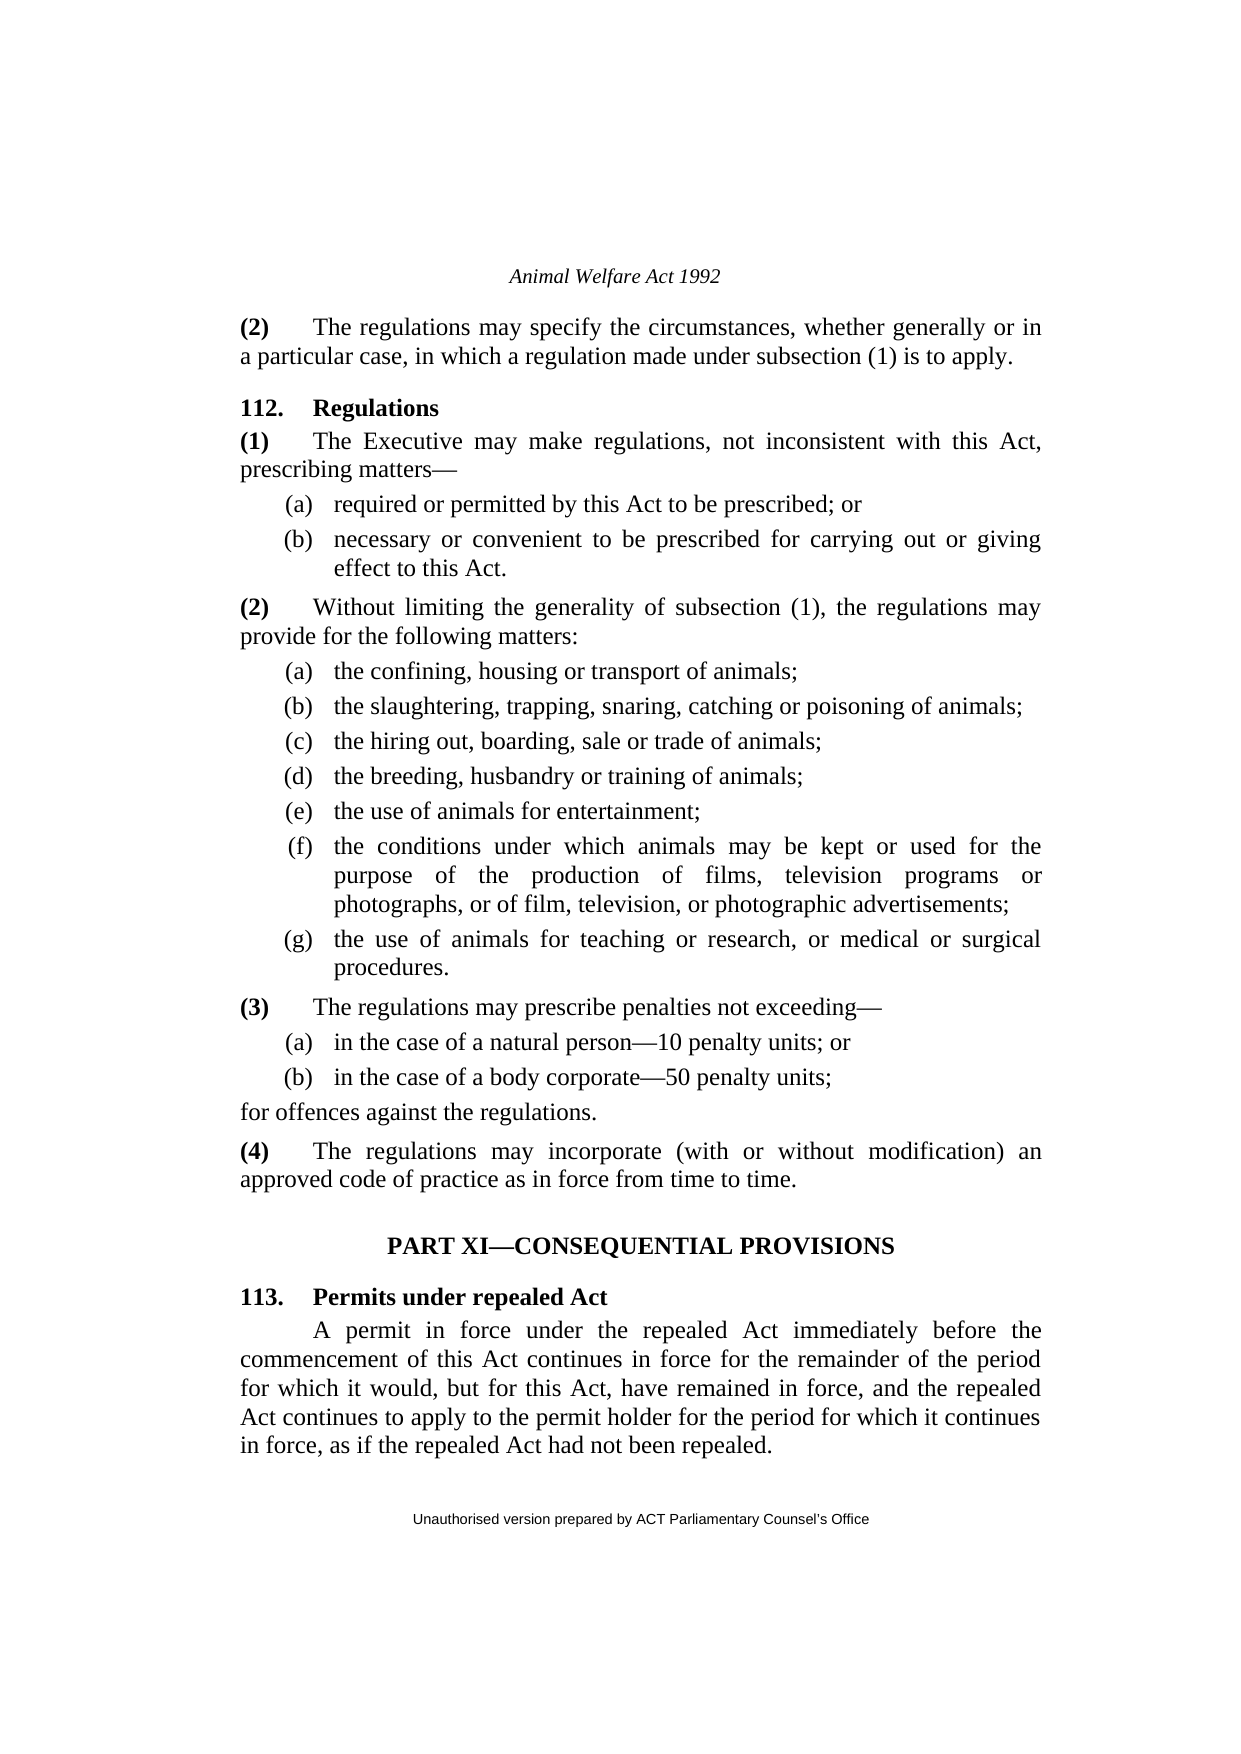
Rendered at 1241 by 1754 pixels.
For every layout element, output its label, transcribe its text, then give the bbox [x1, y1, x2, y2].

text (2) The regulations may specify the circumstances, whether generally or in a particular case, in which a regulation made under subsection (1) is to apply. [240, 312, 1042, 370]
text (f) the conditions under which animals may be kept or used for the purpose of the production of films, television programs or photographs, or of film, television, or photographic advertisements; [240, 831, 1042, 917]
text (a) the confining, housing or transport of animals; [240, 656, 1042, 685]
text (e) the use of animals for entertainment; [240, 796, 1042, 825]
text (d) the breeding, husbandry or training of animals; [240, 761, 1042, 790]
text for offences against the regulations. [240, 1097, 1042, 1125]
text (a) in the case of a natural person—10 penalty units; or [240, 1027, 1042, 1055]
text (b) the slaughtering, trapping, snaring, catching or poisoning of animals; [240, 691, 1042, 720]
text (b) in the case of a body corporate—50 penalty units; [240, 1062, 1042, 1090]
text (3) The regulations may prescribe penalties not exceeding— [240, 992, 1042, 1020]
text (b) necessary or convenient to be prescribed for carrying out or giving effect to this Act. [240, 524, 1042, 582]
text (2) Without limiting the generality of subsection (1), the regulations may provide for the following matters: [240, 592, 1042, 650]
text (1) The Executive may make regulations, not inconsistent with this Act, prescribing matters— [240, 426, 1042, 483]
text (g) the use of animals for teaching or research, or medical or surgical procedures. [240, 924, 1042, 981]
text part XI—consequential provisions [240, 1231, 1042, 1259]
text A permit in force under the repealed Act immediately before the commencement of this Act continues in force for the remainder of the period for which it would, but for this Act, have remained in force, and the repealed Act continues to apply to the permit holder for the period for which it continues in force, as if the repealed Act had not been repealed. [240, 1315, 1042, 1459]
text (a) required or permitted by this Act to be prescribed; or [240, 489, 1042, 518]
text 112. Regulations [240, 393, 1042, 422]
text (4) The regulations may incorporate (with or without modification) an approved code of practice as in force from time to time. [240, 1136, 1042, 1193]
text 113. Permits under repealed Act [240, 1282, 1042, 1311]
text (c) the hiring out, boarding, sale or trade of animals; [240, 726, 1042, 755]
